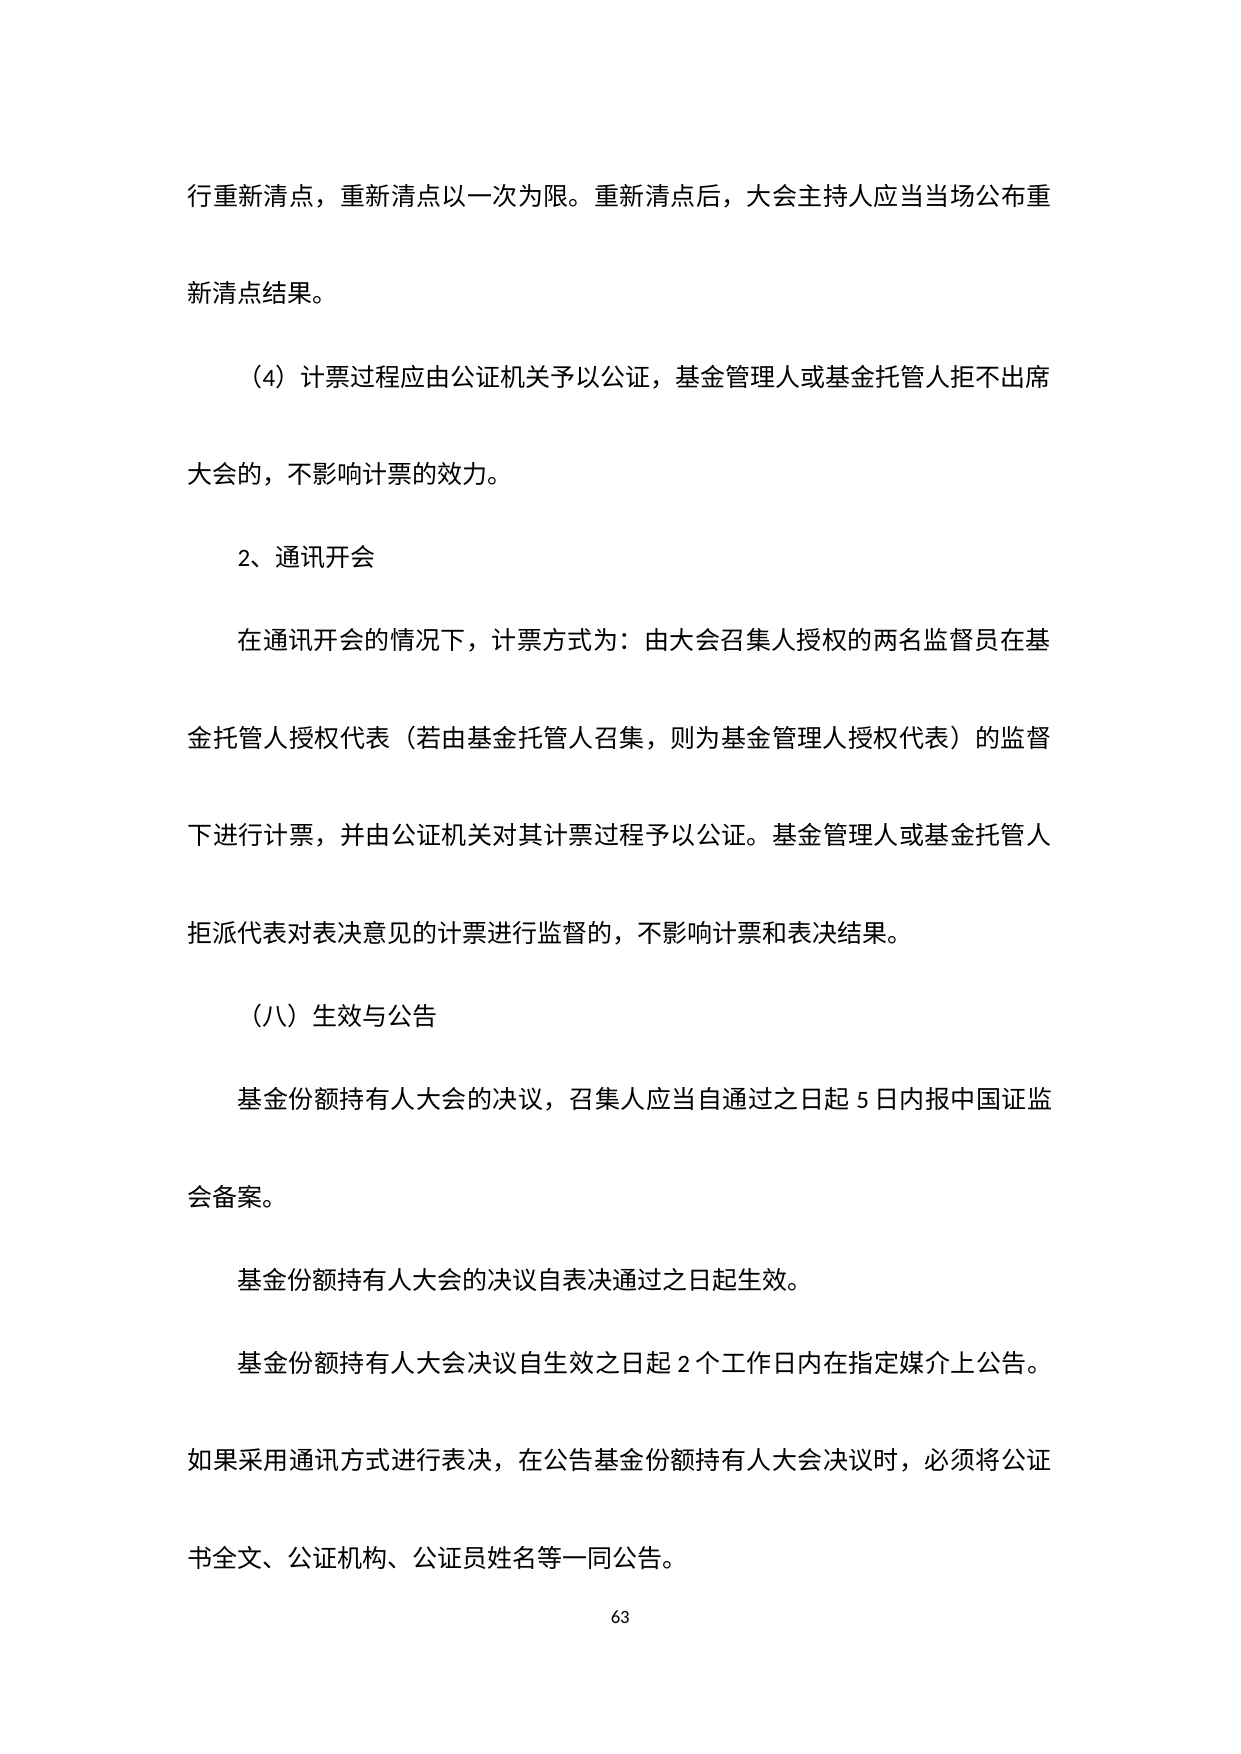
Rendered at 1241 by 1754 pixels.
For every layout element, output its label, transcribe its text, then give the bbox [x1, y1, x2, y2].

text （八）生效与公告 [187, 982, 1053, 1047]
text 基金份额持有人大会决议自生效之日起2个工作日内在指定媒介上公告。如果采用通讯方式进行表决，在公告基金份额持有人大会决议时，必须将公证书全文、公证机构、公证员姓名等一同公告。 [187, 1329, 1053, 1589]
text （4）计票过程应由公证机关予以公证，基金管理人或基金托管人拒不出席大会的，不影响计票的效力。 [187, 343, 1053, 505]
text 基金份额持有人大会的决议自表决通过之日起生效。 [187, 1246, 1053, 1311]
text 在通讯开会的情况下，计票方式为：由大会召集人授权的两名监督员在基金托管人授权代表（若由基金托管人召集，则为基金管理人授权代表）的监督下进行计票，并由公证机关对其计票过程予以公证。基金管理人或基金托管人拒派代表对表决意见的计票进行监督的，不影响计票和表决结果。 [187, 606, 1053, 964]
text 2、通讯开会 [187, 523, 1053, 588]
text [187, 162, 1053, 324]
text 基金份额持有人大会的决议，召集人应当自通过之日起5日内报中国证监会备案。 [187, 1065, 1053, 1228]
